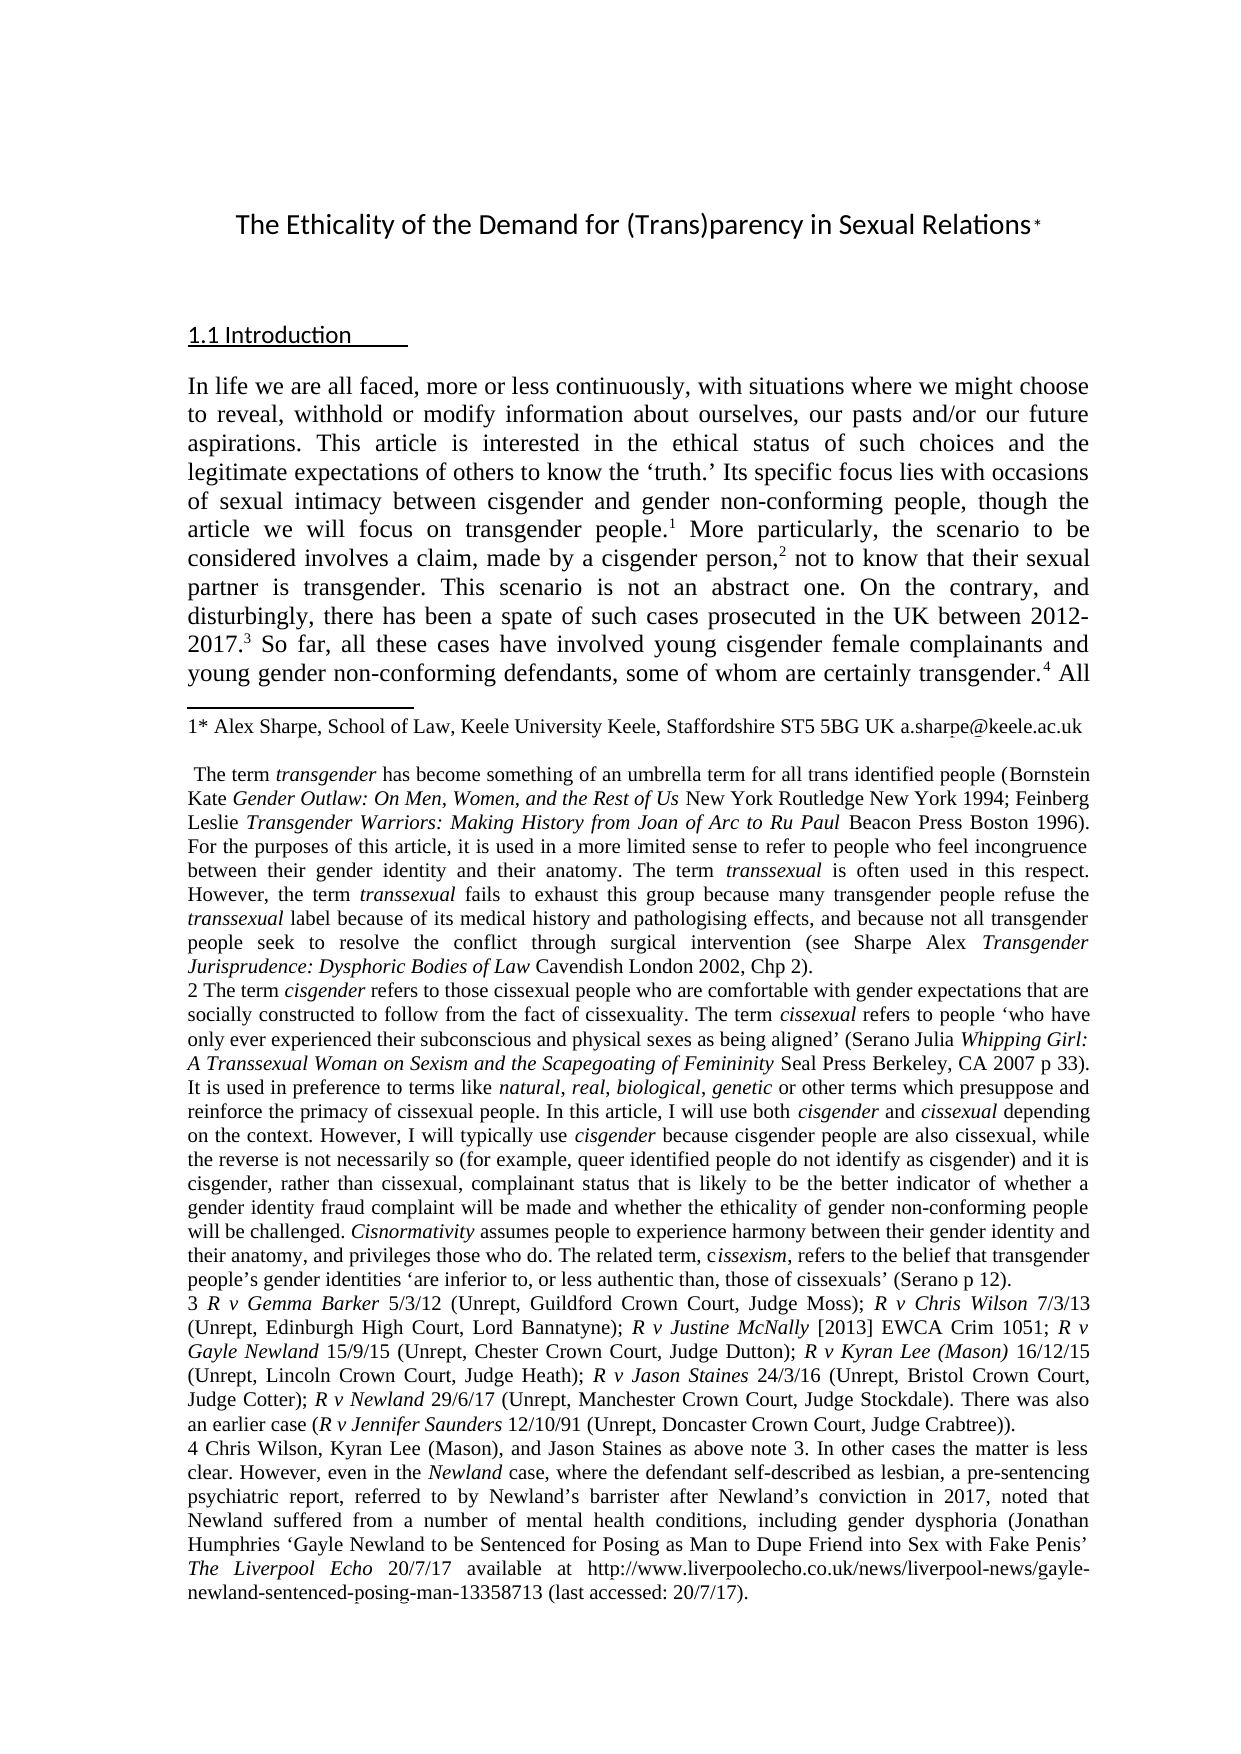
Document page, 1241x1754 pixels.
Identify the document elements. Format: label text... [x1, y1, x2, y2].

text The Ethicality of the Demand for (Trans)parency in Sexual Relations* [187, 206, 1090, 242]
text 1.1 Introduction [187, 319, 1090, 350]
subtitle In life we are all faced, more or less continuously, with situations where we might choose to reveal, withhold or modify information about ourselves, our pasts and/or our future aspirations. This article is interested in the ethical status of such choices and the legitimate expectations of others to know the ‘truth.’ Its specific focus lies with occasions of sexual intimacy between cisgender and gender non-conforming people, though the article we will focus on transgender people. More particularly, the scenario to be considered involves a claim, made by a cisgender person, not to know that their sexual partner is transgender. This scenario is not an abstract one. On the contrary, and disturbingly, there has been a spate of such cases prosecuted in the UK between 2012-2017. So far, all these cases have involved young cisgender female complainants and young gender non-conforming defendants, some of whom are certainly transgender. All of the cases led to convictions, to sex offender registration and, in all but two cases, to a prison sentence of between two and a half and eight years. [187, 371, 1090, 687]
